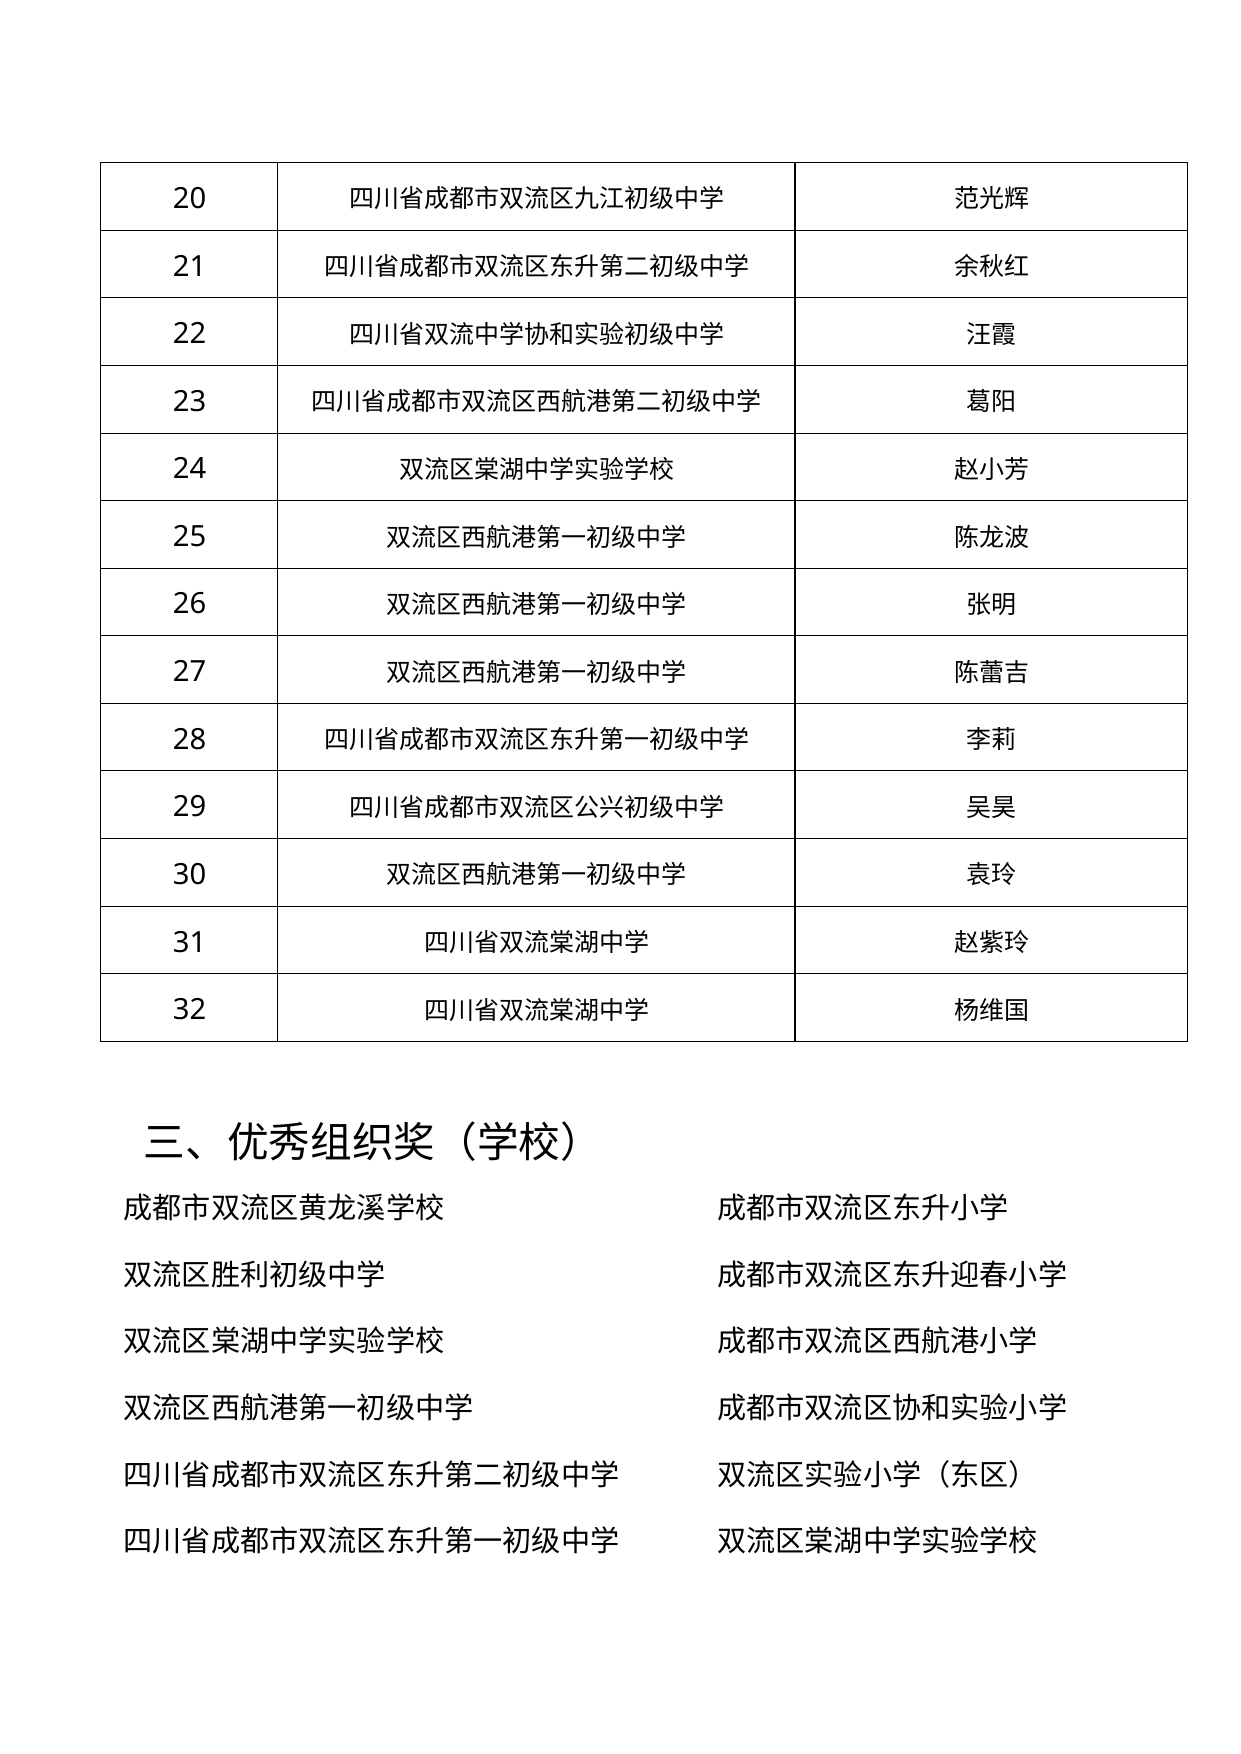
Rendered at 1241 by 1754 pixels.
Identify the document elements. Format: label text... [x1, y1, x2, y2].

table_cell 20 [101, 163, 277, 229]
table_cell 26 [101, 569, 277, 635]
table_cell 28 [101, 704, 277, 770]
table_cell 赵紫玲 [796, 907, 1187, 973]
table_cell 赵小芳 [796, 434, 1187, 500]
table_cell 杨维国 [796, 974, 1187, 1041]
table_cell 双流区西航港第一初级中学 [122, 1372, 715, 1438]
table_cell 汪霞 [796, 298, 1187, 365]
table_cell 四川省成都市双流区东升第一初级中学 [278, 704, 794, 770]
table_cell 吴昊 [796, 771, 1187, 838]
table_cell 四川省成都市双流区西航港第二初级中学 [278, 366, 794, 432]
table_cell 四川省成都市双流区九江初级中学 [278, 163, 794, 229]
table_header 成都市双流区东升小学 [715, 1172, 1132, 1238]
table_cell 双流区西航港第一初级中学 [278, 636, 794, 703]
table_cell 双流区西航港第一初级中学 [278, 839, 794, 906]
table_cell 双流区棠湖中学实验学校 [122, 1305, 715, 1372]
table_cell 成都市双流区西航港小学 [715, 1305, 1132, 1372]
table_cell 25 [101, 501, 277, 568]
table_cell 30 [101, 839, 277, 906]
table_cell 22 [101, 298, 277, 365]
text 三、优秀组织奖（学校） [102, 1107, 1152, 1172]
table_cell 32 [101, 974, 277, 1041]
table_header 成都市双流区黄龙溪学校 [122, 1172, 715, 1238]
table_cell 陈龙波 [796, 501, 1187, 568]
table_cell 双流区西航港第一初级中学 [278, 569, 794, 635]
table_cell 范光辉 [796, 163, 1187, 229]
table_cell 余秋红 [796, 231, 1187, 297]
table_cell 31 [101, 907, 277, 973]
table_cell 陈蕾吉 [796, 636, 1187, 703]
table_cell 双流区棠湖中学实验学校 [278, 434, 794, 500]
table_cell 四川省成都市双流区东升第二初级中学 [278, 231, 794, 297]
table_cell 成都市双流区协和实验小学 [715, 1372, 1132, 1438]
table_cell 23 [101, 366, 277, 432]
table_cell 袁玲 [796, 839, 1187, 906]
table_cell 成都市双流区东升迎春小学 [715, 1239, 1132, 1305]
table_cell 双流区西航港第一初级中学 [278, 501, 794, 568]
table_cell 24 [101, 434, 277, 500]
table_cell 双流区实验小学（东区） [715, 1438, 1132, 1505]
table_cell 李莉 [796, 704, 1187, 770]
table_cell 27 [101, 636, 277, 703]
table_cell 四川省成都市双流区公兴初级中学 [278, 771, 794, 838]
table_cell 21 [101, 231, 277, 297]
table_cell 四川省双流棠湖中学 [278, 907, 794, 973]
table_cell 四川省双流中学协和实验初级中学 [278, 298, 794, 365]
table_cell 四川省双流棠湖中学 [278, 974, 794, 1041]
table_cell 双流区胜利初级中学 [122, 1239, 715, 1305]
table_cell 四川省成都市双流区东升第二初级中学 [122, 1438, 715, 1505]
table_cell 四川省成都市双流区东升第一初级中学 [122, 1505, 715, 1571]
table_cell 29 [101, 771, 277, 838]
table_cell 葛阳 [796, 366, 1187, 432]
table_cell 张明 [796, 569, 1187, 635]
table_cell 双流区棠湖中学实验学校 [715, 1505, 1132, 1571]
